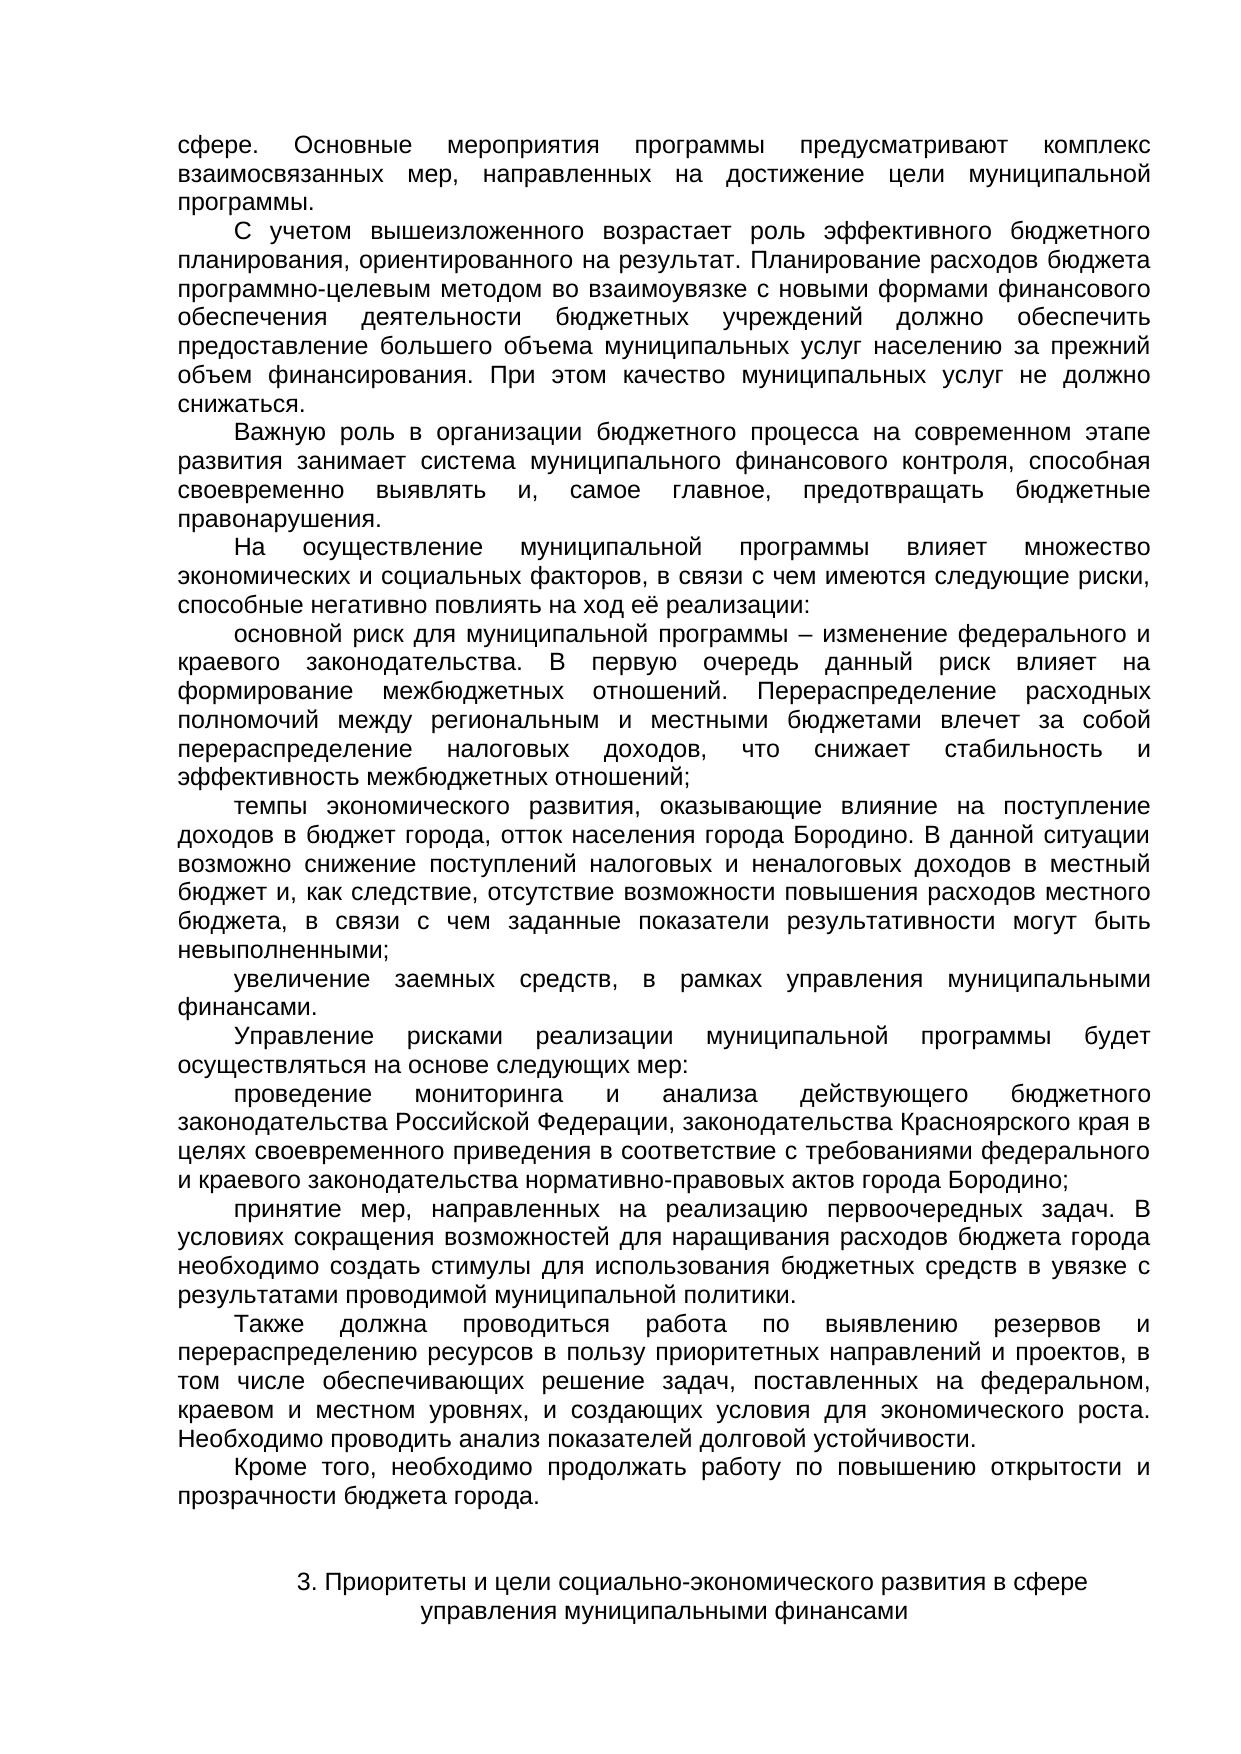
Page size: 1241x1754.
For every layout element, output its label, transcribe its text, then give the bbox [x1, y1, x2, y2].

text Также должна проводиться работа по выявлению резервов и перераспределению ресурсов в пользу приоритетных направлений и проектов, в том числе обеспечивающих решение задач, поставленных на федеральном, краевом и местном уровнях, и создающих условия для экономического роста. Необходимо проводить анализ показателей долговой устойчивости. [177, 1308, 1152, 1452]
text С учетом вышеизложенного возрастает роль эффективного бюджетного планирования, ориентированного на результат. Планирование расходов бюджета программно-целевым методом во взаимоувязке с новыми формами финансового обеспечения деятельности бюджетных учреждений должно обеспечить предоставление большего объема муниципальных услуг населению за прежний объем финансирования. При этом качество муниципальных услуг не должно снижаться. [177, 216, 1152, 417]
text темпы экономического развития, оказывающие влияние на поступление доходов в бюджет города, отток населения города Бородино. В данной ситуации возможно снижение поступлений налоговых и неналоговых доходов в местный бюджет и, как следствие, отсутствие возможности повышения расходов местного бюджета, в связи с чем заданные показатели результативности могут быть невыполненными; [177, 791, 1152, 963]
text принятие мер, направленных на реализацию первоочередных задач. В условиях сокращения возможностей для наращивания расходов бюджета города необходимо создать стимулы для использования бюджетных средств в увязке с результатами проводимой муниципальной политики. [177, 1193, 1152, 1308]
text основной риск для муниципальной программы – изменение федерального и краевого законодательства. В первую очередь данный риск влияет на формирование межбюджетных отношений. Перераспределение расходных полномочий между региональным и местными бюджетами влечет за собой перераспределение налоговых доходов, что снижает стабильность и эффективность межбюджетных отношений; [177, 618, 1152, 791]
text Кроме того, необходимо продолжать работу по повышению открытости и прозрачности бюджета города. [177, 1452, 1152, 1510]
text Управление рисками реализации муниципальной программы будет осуществляться на основе следующих мер: [177, 1021, 1152, 1078]
text проведение мониторинга и анализа действующего бюджетного законодательства Российской Федерации, законодательства Красноярского края в целях своевременного приведения в соответствие с требованиями федерального и краевого законодательства нормативно-правовых актов города Бородино; [177, 1078, 1152, 1193]
text Важную роль в организации бюджетного процесса на современном этапе развития занимает система муниципального финансового контроля, способная своевременно выявлять и, самое главное, предотвращать бюджетные правонарушения. [177, 417, 1152, 532]
text увеличение заемных средств, в рамках управления муниципальными финансами. [177, 963, 1152, 1021]
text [177, 130, 1152, 216]
text 3. Приоритеты и цели социально-экономического развития в сфере управления муниципальными финансами [177, 1567, 1152, 1625]
text На осуществление муниципальной программы влияет множество экономических и социальных факторов, в связи с чем имеются следующие риски, способные негативно повлиять на ход её реализации: [177, 532, 1152, 618]
